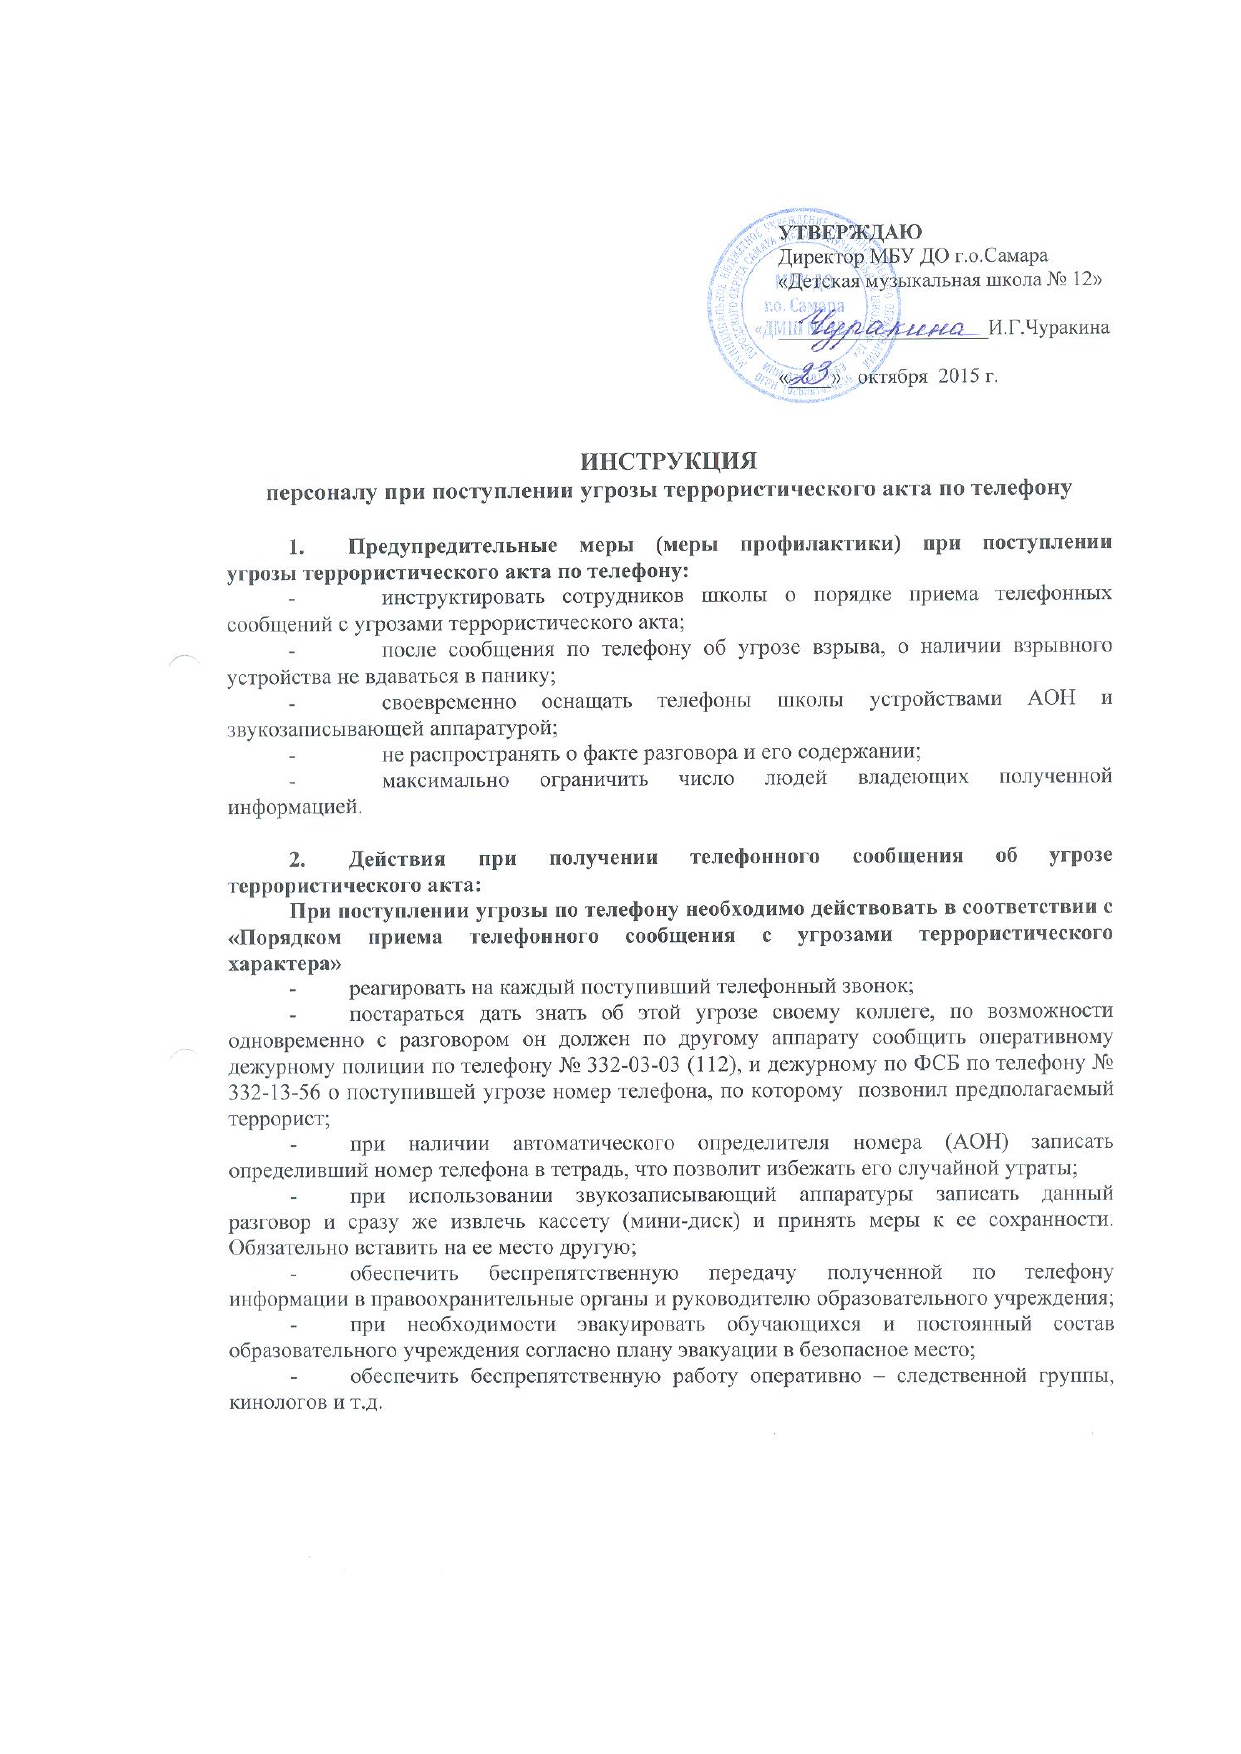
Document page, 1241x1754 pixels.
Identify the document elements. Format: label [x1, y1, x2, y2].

picture [118, 118, 1182, 1582]
